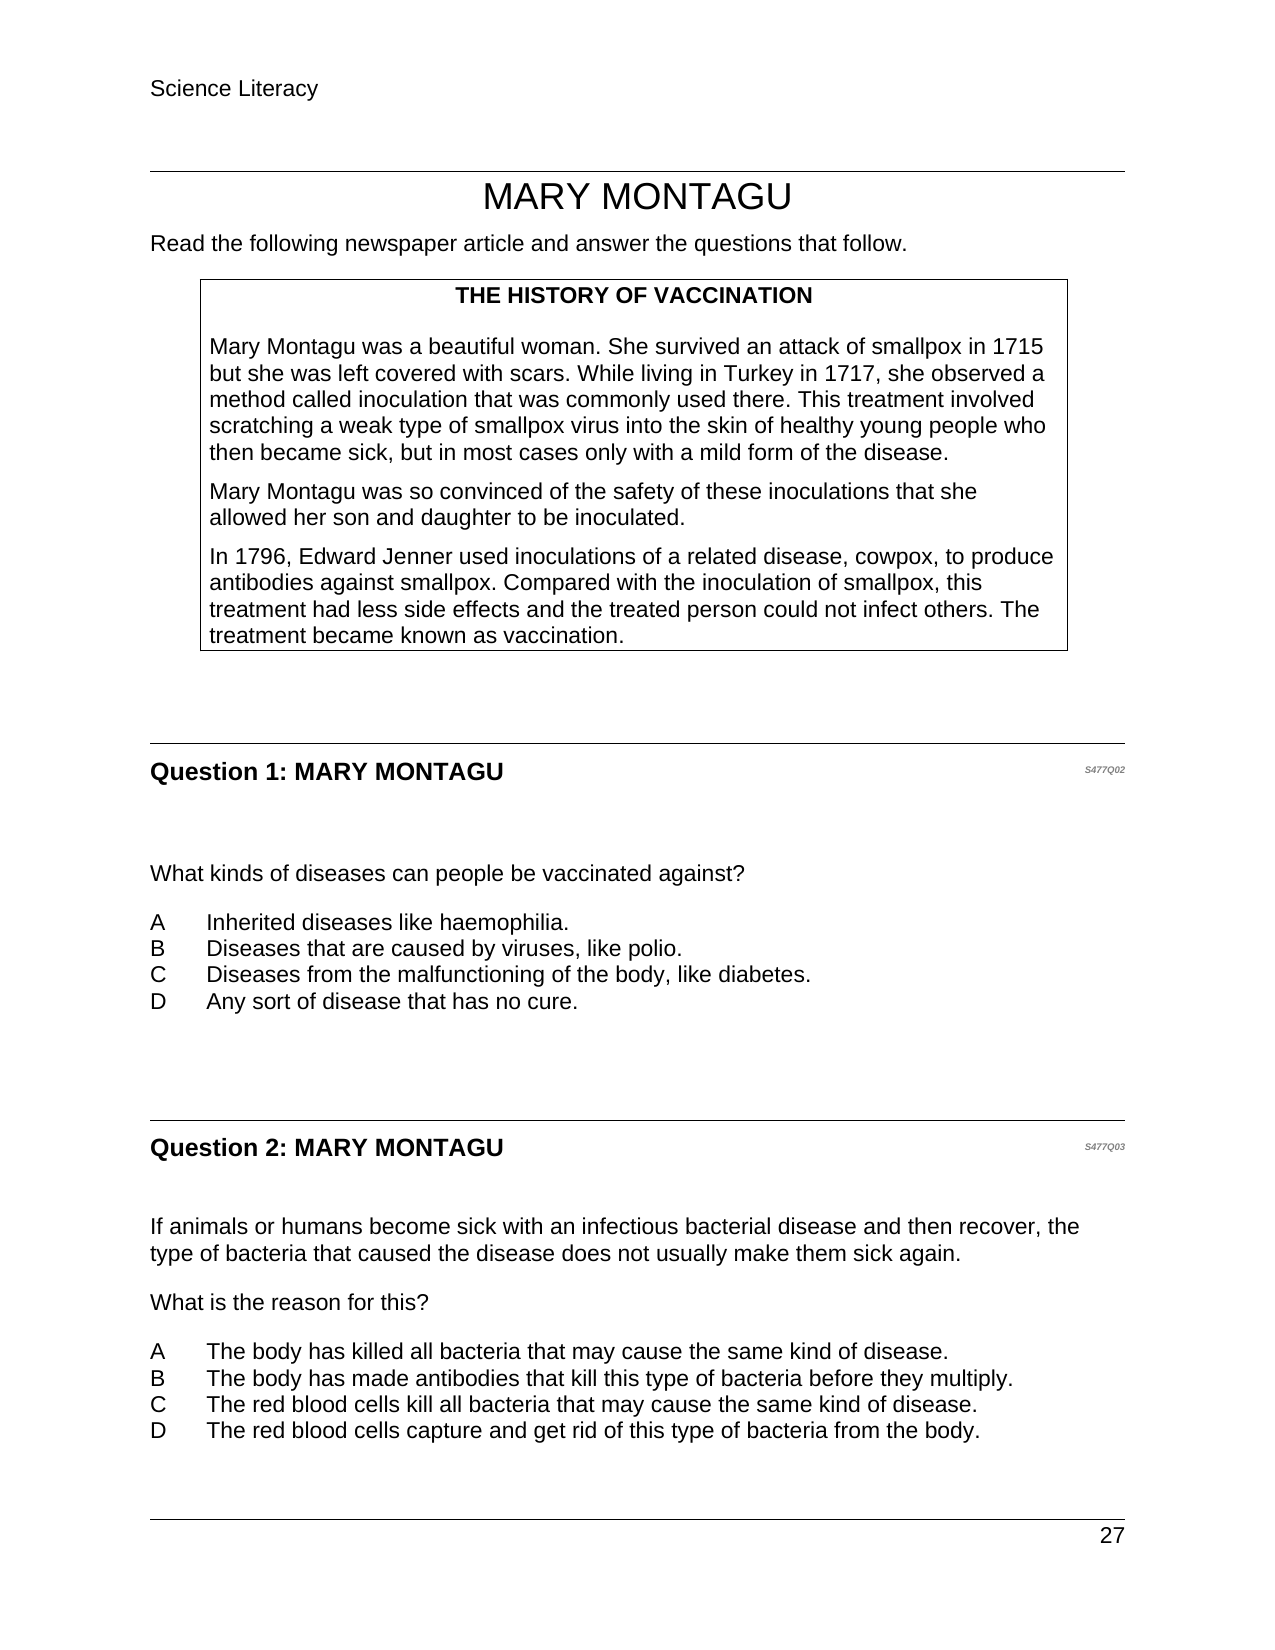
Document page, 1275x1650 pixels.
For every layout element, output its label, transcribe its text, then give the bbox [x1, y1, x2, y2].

list Inherited diseases like haemophilia. [150, 909, 1125, 935]
subtitle Question 1: MARY MONTAGU S477Q02 [150, 744, 1125, 785]
text Mary Montagu was so convinced of the safety of these inoculations that she allowed her son and daughter to be inoculated. [201, 474, 1067, 530]
list Diseases from the malfunctioning of the body, like diabetes. [150, 961, 1125, 988]
list The body has made antibodies that kill this type of bacteria before they multiply. [150, 1364, 1125, 1391]
text In 1796, Edward Jenner used inoculations of a related disease, cowpox, to produce antibodies against smallpox. Compared with the inoculation of smallpox, this treatment had less side effects and the treated person could not infect others. The treatment became known as vaccination. [201, 540, 1067, 650]
text If animals or humans become sick with an infectious bacterial disease and then recover, the type of bacteria that caused the disease does not usually make them sick again. [150, 1213, 1125, 1266]
subtitle the history of Vaccination [201, 280, 1067, 308]
list Any sort of disease that has no cure. [150, 988, 1125, 1014]
text What is the reason for this? [150, 1289, 1125, 1315]
list Diseases that are caused by viruses, like polio. [150, 935, 1125, 961]
subtitle mary montagu [150, 172, 1125, 217]
text What kinds of diseases can people be vaccinated against? [150, 859, 1125, 886]
subtitle Question 2: MARY MONTAGU S477Q03 [150, 1121, 1125, 1162]
list The body has killed all bacteria that may cause the same kind of disease. [150, 1338, 1125, 1364]
text Read the following newspaper article and answer the questions that follow. [150, 229, 1125, 256]
list The red blood cells capture and get rid of this type of bacteria from the body. [150, 1417, 1125, 1443]
list The red blood cells kill all bacteria that may cause the same kind of disease. [150, 1391, 1125, 1417]
text Mary Montagu was a beautiful woman. She survived an attack of smallpox in 1715 but she was left covered with scars. While living in Turkey in 1717, she observed a method called inoculation that was commonly used there. This treatment involved scratching a weak type of smallpox virus into the skin of healthy young people who then became sick, but in most cases only with a mild form of the disease. [201, 330, 1067, 465]
